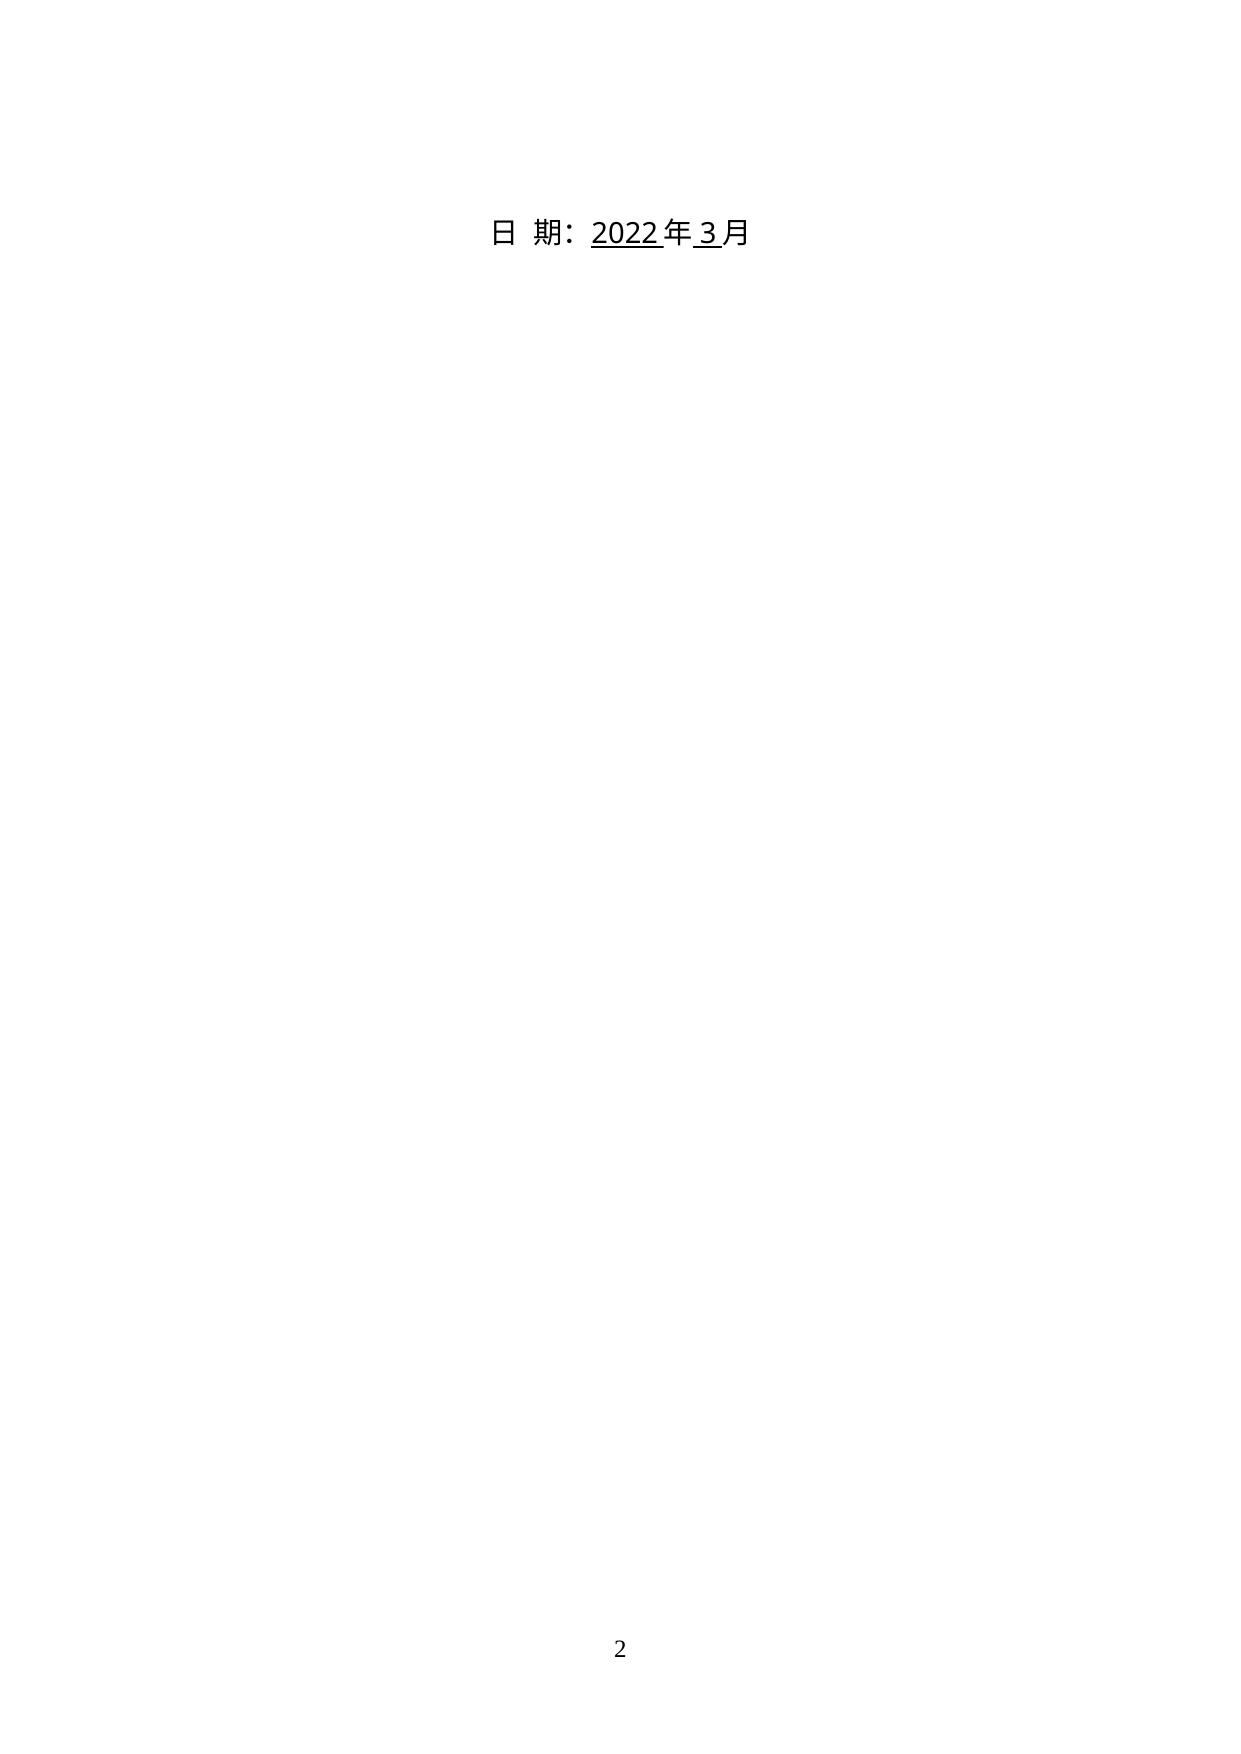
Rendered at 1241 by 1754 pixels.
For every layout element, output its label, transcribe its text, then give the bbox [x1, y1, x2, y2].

text 日 期：2022年 3月使用说明 [165, 209, 1075, 252]
